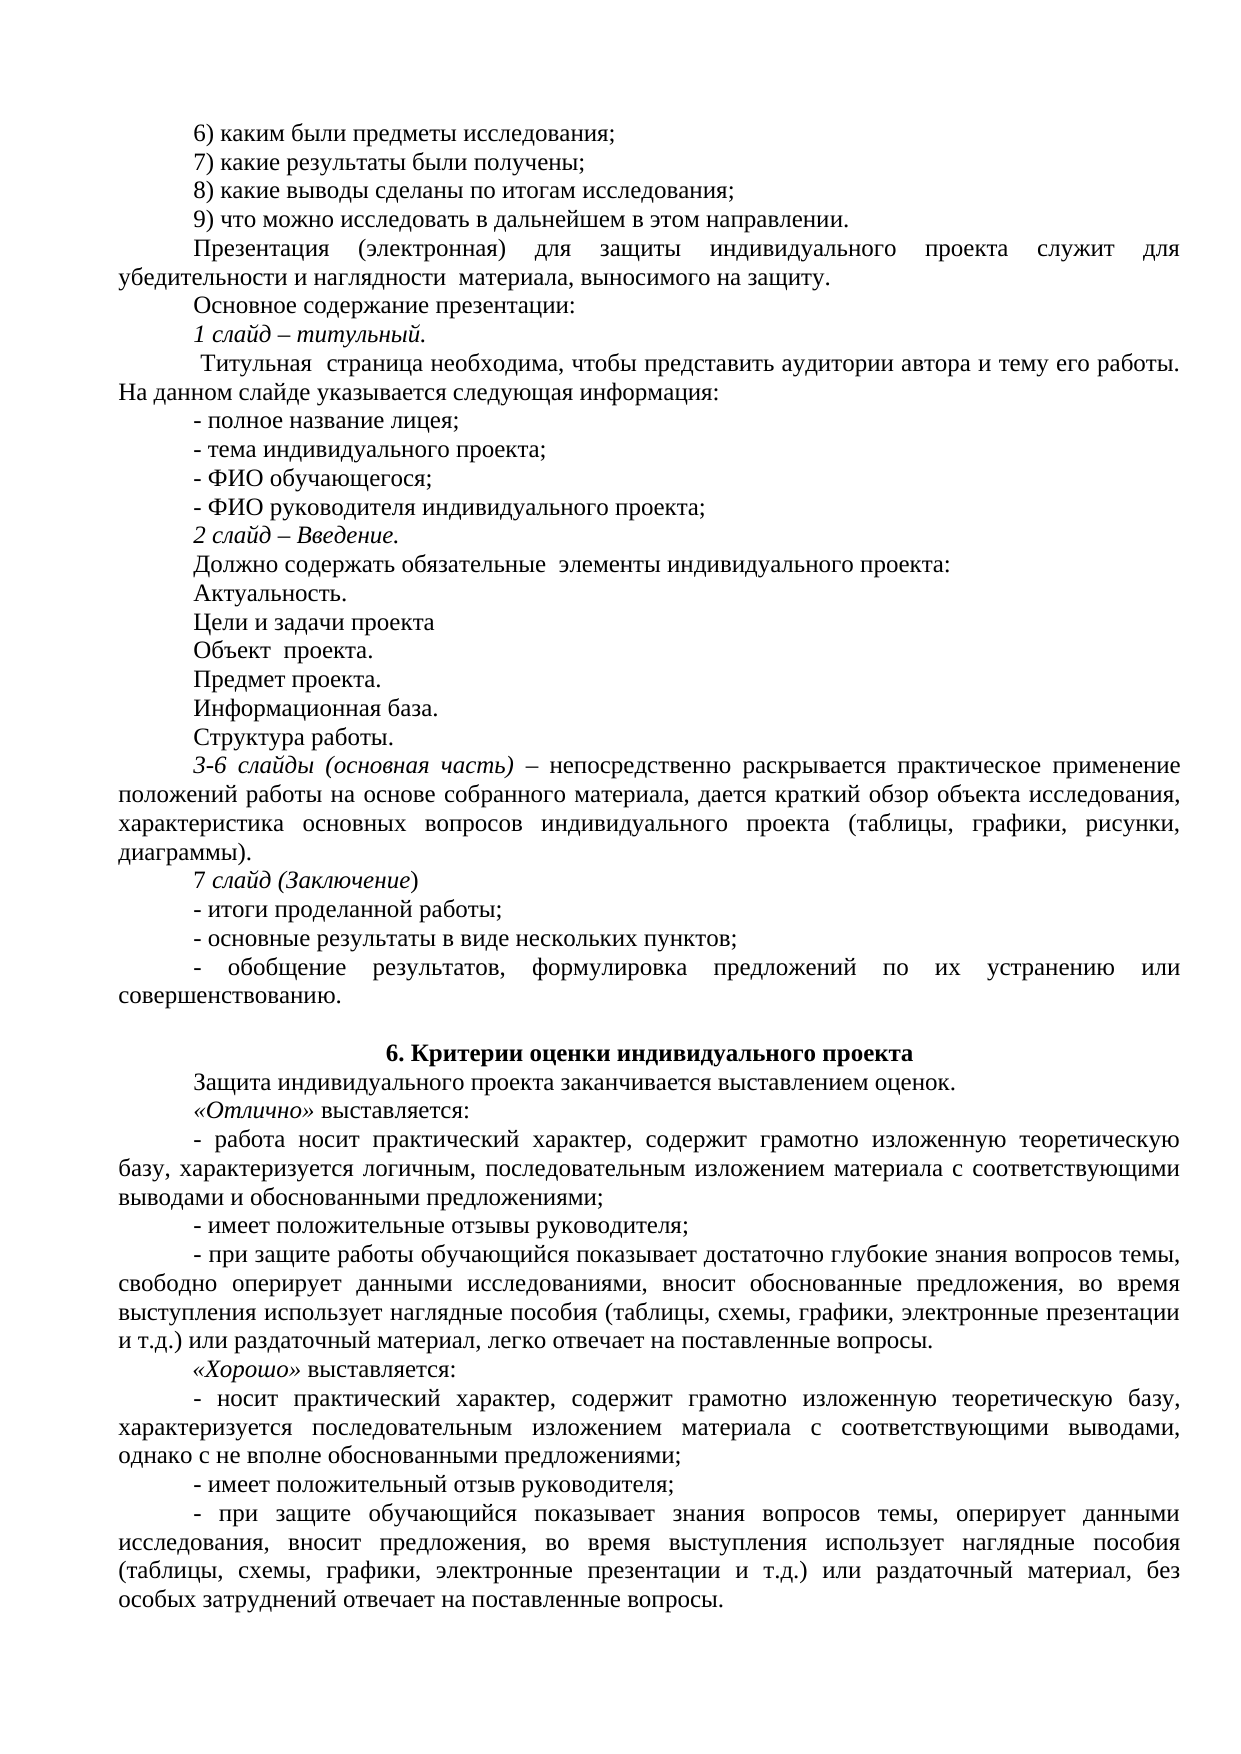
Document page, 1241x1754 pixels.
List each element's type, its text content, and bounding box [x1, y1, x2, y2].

text Титульная страница необходима, чтобы представить аудитории автора и тему его работы. На данном слайде указывается следующая информация: [118, 348, 1181, 406]
text Основное содержание презентации: [118, 291, 1181, 319]
text Информационная база. [118, 693, 1181, 722]
text - полное название лицея; [118, 406, 1181, 434]
text Объект проекта. [118, 636, 1181, 664]
text - при защите работы обучающийся показывает достаточно глубокие знания вопросов темы, свободно оперирует данными исследованиями, вносит обоснованные предложения, во время выступления использует наглядные пособия (таблицы, схемы, графики, электронные презентации и т.д.) или раздаточный материал, легко отвечает на поставленные вопросы. [118, 1239, 1181, 1354]
text - тема индивидуального проекта; [118, 434, 1181, 463]
text 6) каким были предметы исследования; [118, 118, 1181, 147]
text 3-6 слайды (основная часть) – непосредственно раскрывается практическое применение положений работы на основе собранного материала, дается краткий обзор объекта исследования, характеристика основных вопросов индивидуального проекта (таблицы, графики, рисунки, диаграммы). [118, 751, 1181, 866]
text - при защите обучающийся показывает знания вопросов темы, оперирует данными исследования, вносит предложения, во время выступления использует наглядные пособия (таблицы, схемы, графики, электронные презентации и т.д.) или раздаточный материал, без особых затруднений отвечает на поставленные вопросы. [118, 1498, 1181, 1613]
text 6. Критерии оценки индивидуального проекта [118, 1038, 1181, 1067]
text - работа носит практический характер, содержит грамотно изложенную теоретическую базу, характеризуется логичным, последовательным изложением материала с соответствующими выводами и обоснованными предложениями; [118, 1124, 1181, 1211]
text - ФИО руководителя индивидуального проекта; [118, 492, 1181, 521]
text 9) что можно исследовать в дальнейшем в этом направлении. [118, 204, 1181, 233]
text Должно содержать обязательные элементы индивидуального проекта: [118, 549, 1181, 578]
text Структура работы. [118, 722, 1181, 751]
text Актуальность. [118, 578, 1181, 607]
text 7) какие результаты были получены; [118, 147, 1181, 176]
text - основные результаты в виде нескольких пунктов; [118, 923, 1181, 952]
text Цели и задачи проекта [118, 607, 1181, 636]
text - носит практический характер, содержит грамотно изложенную теоретическую базу, характеризуется последовательным изложением материала с соответствующими выводами, однако с не вполне обоснованными предложениями; [118, 1383, 1181, 1469]
text - имеет положительные отзывы руководителя; [118, 1211, 1181, 1239]
text Предмет проекта. [118, 664, 1181, 693]
text - имеет положительный отзыв руководителя; [118, 1469, 1181, 1498]
text - итоги проделанной работы; [118, 894, 1181, 923]
text 1 слайд – титульный. [118, 319, 1181, 348]
text Презентация (электронная) для защиты индивидуального проекта служит для убедительности и наглядности материала, выносимого на защиту. [118, 233, 1181, 291]
text 7 слайд (Заключение) [118, 866, 1181, 894]
text «Отлично» выставляется: [118, 1096, 1181, 1124]
text - обобщение результатов, формулировка предложений по их устранению или совершенствованию. [118, 952, 1181, 1009]
text - ФИО обучающегося; [118, 463, 1181, 492]
text «Хорошо» выставляется: [118, 1354, 1181, 1383]
text 8) какие выводы сделаны по итогам исследования; [118, 176, 1181, 204]
text 2 слайд – Введение. [118, 521, 1181, 549]
text Защита индивидуального проекта заканчивается выставлением оценок. [118, 1067, 1181, 1096]
